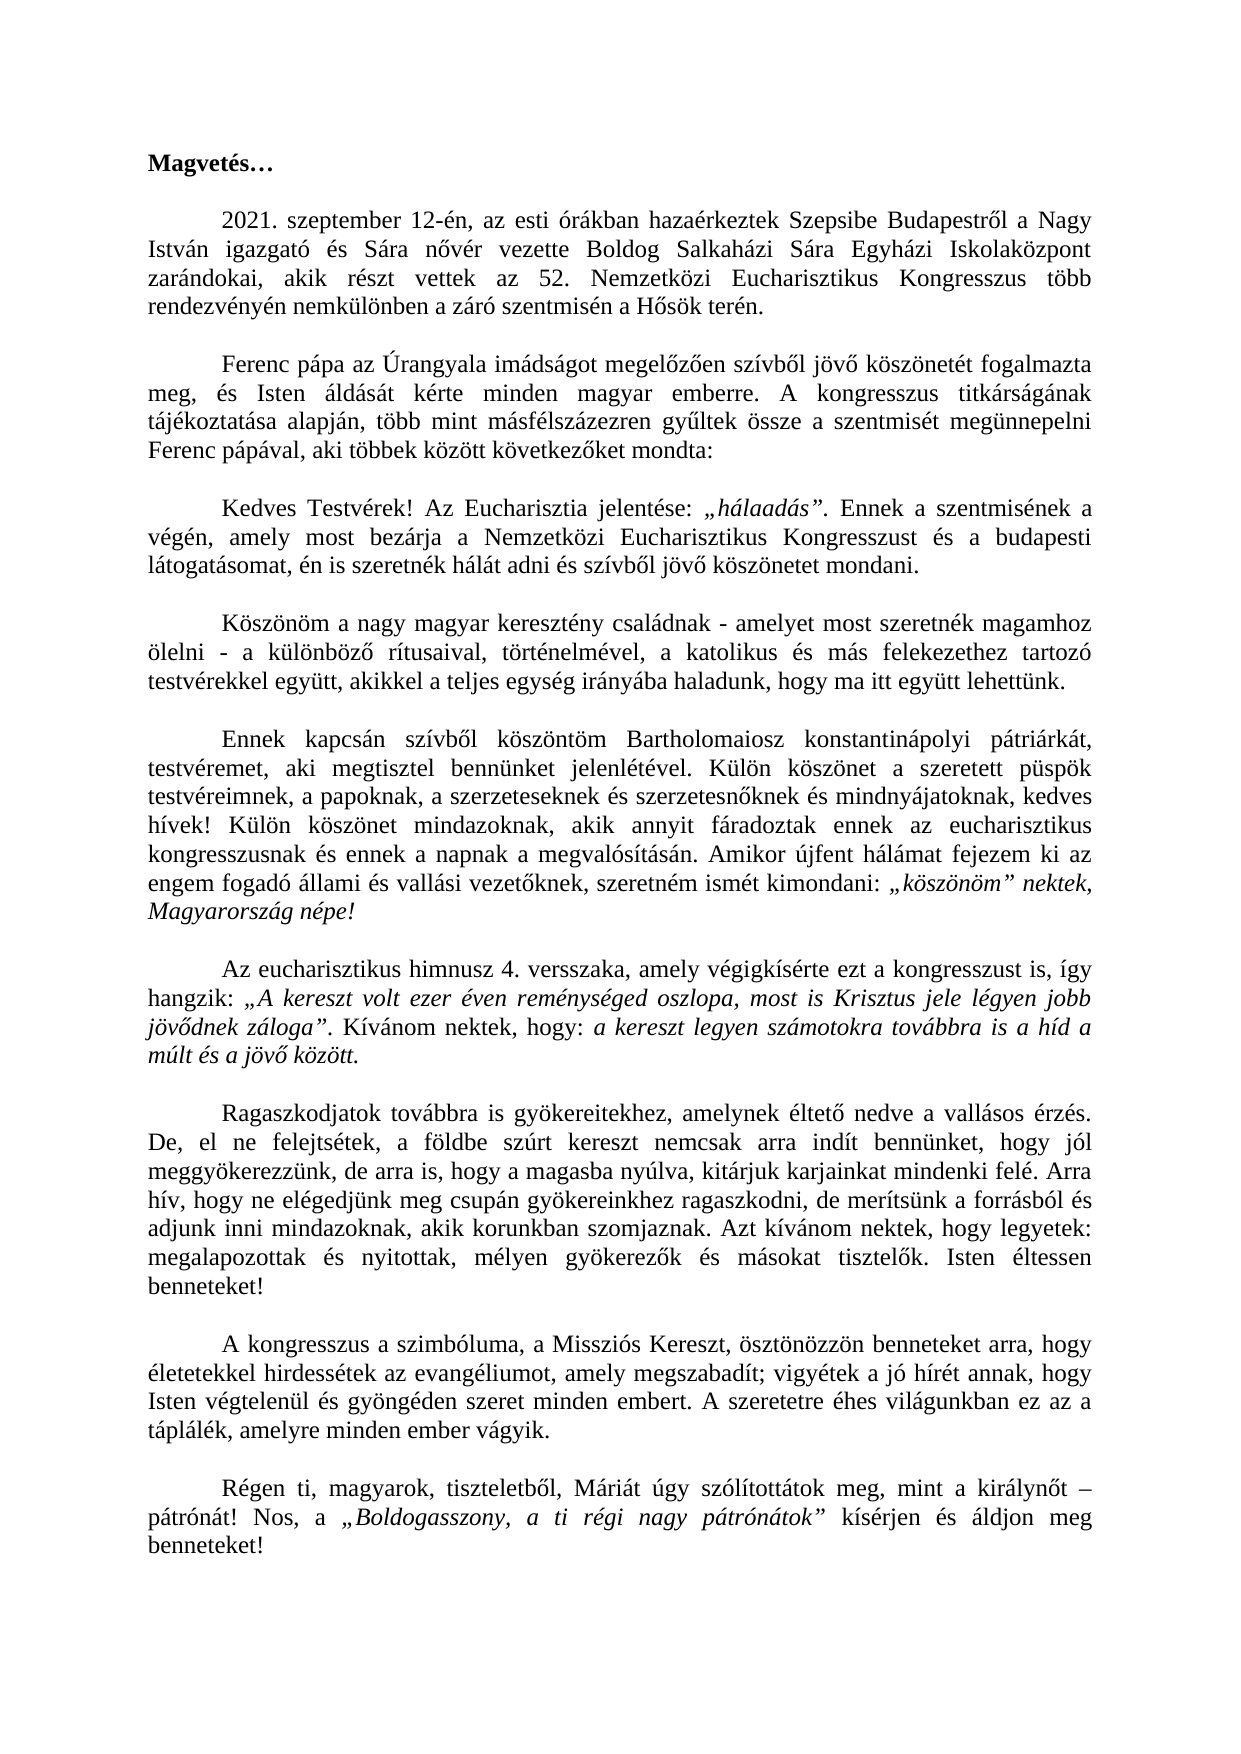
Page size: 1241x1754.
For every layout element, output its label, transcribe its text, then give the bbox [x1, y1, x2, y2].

text A kongresszus a szimbóluma, a Missziós Kereszt, ösztönözzön benneteket arra, hogy életetekkel hirdessétek az evangéliumot, amely megszabadít; vigyétek a jó hírét annak, hogy Isten végtelenül és gyöngéden szeret minden embert. A szeretetre éhes világunkban ez az a táplálék, amelyre minden ember vágyik. [148, 1329, 1093, 1444]
text Ragaszkodjatok továbbra is gyökereitekhez, amelynek éltető nedve a vallásos érzés. De, el ne felejtsétek, a földbe szúrt kereszt nemcsak arra indít bennünket, hogy jól meggyökerezzünk, de arra is, hogy a magasba nyúlva, kitárjuk karjainkat mindenki felé. Arra hív, hogy ne elégedjünk meg csupán gyökereinkhez ragaszkodni, de merítsünk a forrásból és adjunk inni mindazoknak, akik korunkban szomjaznak. Azt kívánom nektek, hogy legyetek: megalapozottak és nyitottak, mélyen gyökerezők és másokat tisztelők. Isten éltessen benneteket! [148, 1098, 1093, 1300]
text 2021. szeptember 12-én, az esti órákban hazaérkeztek Szepsibe Budapestről a Nagy István igazgató és Sára nővér vezette Boldog Salkaházi Sára Egyházi Iskolaközpont zarándokai, akik részt vettek az 52. Nemzetközi Eucharisztikus Kongresszus több rendezvényén nemkülönben a záró szentmisén a Hősök terén. [148, 205, 1093, 320]
text Kedves Testvérek! Az Eucharisztia jelentése: „hálaadás”. Ennek a szentmisének a végén, amely most bezárja a Nemzetközi Eucharisztikus Kongresszust és a budapesti látogatásomat, én is szeretnék hálát adni és szívből jövő köszönetet mondani. [148, 493, 1093, 579]
text Magvetés… [148, 148, 1093, 176]
text Az eucharisztikus himnusz 4. versszaka, amely végigkísérte ezt a kongresszust is, így hangzik: „A kereszt volt ezer éven reménységed oszlopa, most is Krisztus jele légyen jobb jövődnek záloga”. Kívánom nektek, hogy: a kereszt legyen számotokra továbbra is a híd a múlt és a jövő között. [148, 954, 1093, 1069]
text Régen ti, magyarok, tiszteletből, Máriát úgy szólítottátok meg, mint a királynőt – pátrónát! Nos, a „Boldogasszony, a ti régi nagy pátrónátok” kísérjen és áldjon meg benneteket! [148, 1473, 1093, 1559]
text Ennek kapcsán szívből köszöntöm Bartholomaiosz konstantinápolyi pátriárkát, testvéremet, aki megtisztel bennünket jelenlétével. Külön köszönet a szeretett püspök testvéreimnek, a papoknak, a szerzeteseknek és szerzetesnőknek és mindnyájatoknak, kedves hívek! Külön köszönet mindazoknak, akik annyit fáradoztak ennek az eucharisztikus kongresszusnak és ennek a napnak a megvalósításán. Amikor újfent hálámat fejezem ki az engem fogadó állami és vallási vezetőknek, szeretném ismét kimondani: „köszönöm” nektek, Magyarország népe! [148, 724, 1093, 925]
text Ferenc pápa az Úrangyala imádságot megelőzően szívből jövő köszönetét fogalmazta meg, és Isten áldását kérte minden magyar emberre. A kongresszus titkárságának tájékoztatása alapján, több mint másfélszázezren gyűltek össze a szentmisét megünnepelni Ferenc pápával, aki többek között következőket mondta: [148, 349, 1093, 464]
text Köszönöm a nagy magyar keresztény családnak - amelyet most szeretnék magamhoz ölelni - a különböző rítusaival, történelmével, a katolikus és más felekezethez tartozó testvérekkel együtt, akikkel a teljes egység irányába haladunk, hogy ma itt együtt lehettünk. [148, 608, 1093, 695]
